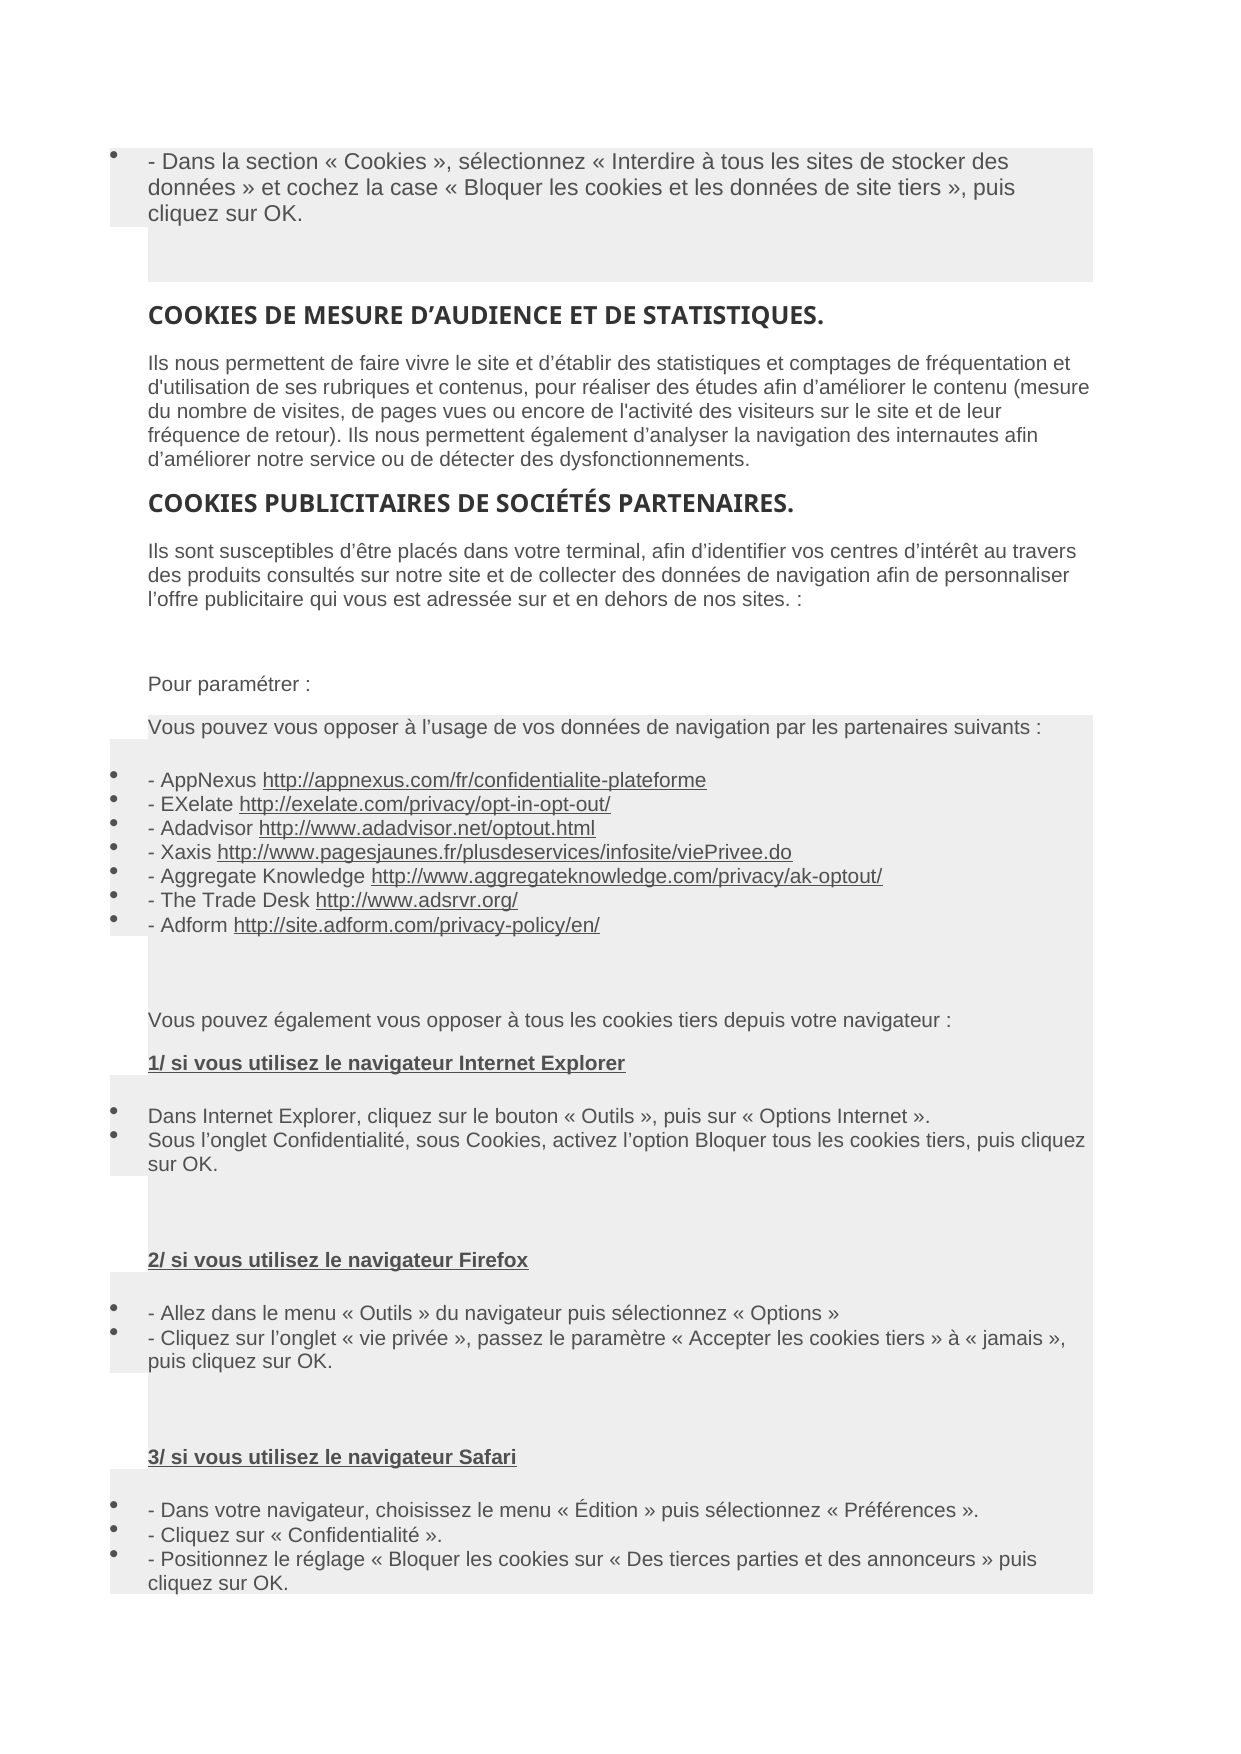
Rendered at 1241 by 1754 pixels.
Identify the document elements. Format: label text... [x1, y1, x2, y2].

list - Adform http://site.adform.com/privacy-policy/en/ [110, 912, 1093, 936]
text Pour paramétrer : [148, 672, 1093, 696]
list Sous l’onglet Confidentialité, sous Cookies, activez l’option Bloquer tous les cookies tiers, puis cliquez sur OK. [110, 1128, 1093, 1176]
text 1/ si vous utilisez le navigateur Internet Explorer [148, 1051, 1093, 1075]
list - Cliquez sur « Confidentialité ». [110, 1522, 1093, 1546]
text Vous pouvez vous opposer à l’usage de vos données de navigation par les partenaires suivants : [148, 715, 1093, 739]
list - Aggregate Knowledge http://www.aggregateknowledge.com/privacy/ak-optout/ [110, 864, 1093, 888]
text Cookies de mesure d’audience et de statistiques. [148, 298, 1093, 332]
text 3/ si vous utilisez le navigateur Safari [148, 1445, 1093, 1469]
list - Adadvisor http://www.adadvisor.net/optout.html [110, 816, 1093, 840]
list - Cliquez sur l’onglet « vie privée », passez le paramètre « Accepter les cookies tiers » à « jamais », puis cliquez sur OK. [110, 1325, 1093, 1373]
text Ils nous permettent de faire vivre le site et d’établir des statistiques et comptages de fréquentation et d'utilisation de ses rubriques et contenus, pour réaliser des études afin d’améliorer le contenu (mesure du nombre de visites, de pages vues ou encore de l'activité des visiteurs sur le site et de leur fréquence de retour). Ils nous permettent également d’analyser la navigation des internautes afin d’améliorer notre service ou de détecter des dysfonctionnements. [148, 351, 1093, 470]
list - AppNexus http://appnexus.com/fr/confidentialite-plateforme [110, 768, 1093, 792]
list Dans Internet Explorer, cliquez sur le bouton « Outils », puis sur « Options Internet ». [110, 1104, 1093, 1128]
list - Xaxis http://www.pagesjaunes.fr/plusdeservices/infosite/viePrivee.do [110, 840, 1093, 864]
list - Dans votre navigateur, choisissez le menu « Édition » puis sélectionnez « Préférences ». [110, 1498, 1093, 1522]
list - EXelate http://exelate.com/privacy/opt-in-opt-out/ [110, 792, 1093, 816]
list - Allez dans le menu « Outils » du navigateur puis sélectionnez « Options » [110, 1301, 1093, 1325]
list - The Trade Desk http://www.adsrvr.org/ [110, 888, 1093, 912]
text Ils sont susceptibles d’être placés dans votre terminal, afin d’identifier vos centres d’intérêt au travers des produits consultés sur notre site et de collecter des données de navigation afin de personnaliser l’offre publicitaire qui vous est adressée sur et en dehors de nos sites. : [148, 539, 1093, 611]
list - Positionnez le réglage « Bloquer les cookies sur « Des tierces parties et des annonceurs » puis cliquez sur OK. [110, 1546, 1093, 1594]
text 2/ si vous utilisez le navigateur Firefox [148, 1248, 1093, 1272]
list - Dans la section « Cookies », sélectionnez « Interdire à tous les sites de stocker des données » et cochez la case « Bloquer les cookies et les données de site tiers », puis cliquez sur OK. [110, 148, 1093, 227]
text Vous pouvez également vous opposer à tous les cookies tiers depuis votre navigateur : [148, 1008, 1093, 1032]
text Cookies publicitaires de sociétés partenaires. [148, 486, 1093, 520]
